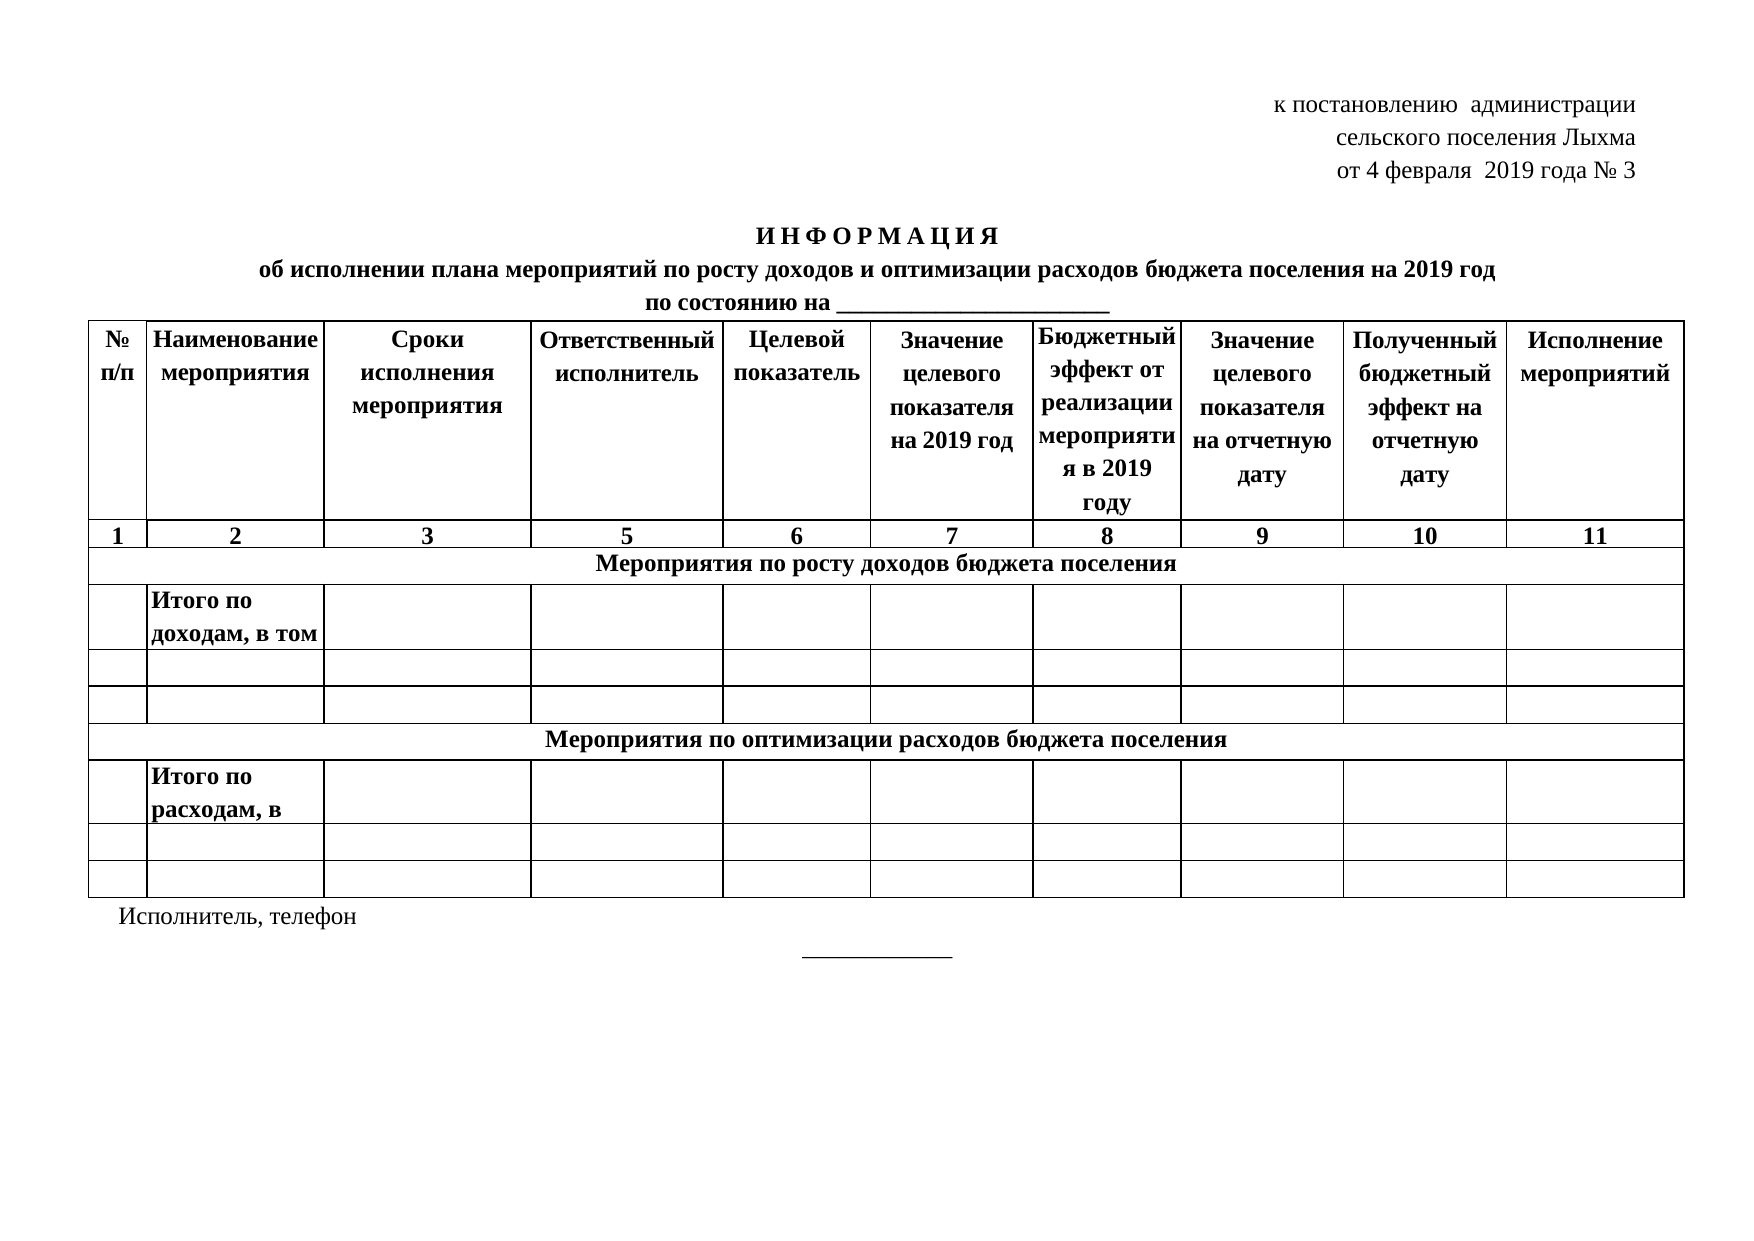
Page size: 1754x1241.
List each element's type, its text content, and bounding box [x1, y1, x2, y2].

table_cell [148, 650, 323, 685]
table_cell [724, 585, 870, 648]
table_cell [1507, 761, 1683, 822]
table_cell [1507, 585, 1683, 648]
table_cell [1182, 585, 1343, 648]
table_cell [871, 687, 1032, 722]
table_cell [724, 861, 870, 896]
table_cell 1 [89, 520, 146, 546]
table_cell Итого по расходам, в том числе: [156, 761, 323, 822]
table_cell [1507, 650, 1683, 685]
table_cell 8 [1034, 521, 1180, 546]
table_header Целевой показатель [724, 322, 870, 519]
table_header Исполнение мероприятий [1507, 322, 1683, 519]
table_cell [1034, 585, 1180, 648]
table_cell 6 [724, 521, 870, 546]
table_cell 2 [148, 521, 323, 546]
table_cell [1182, 861, 1343, 896]
table_cell [871, 761, 1032, 822]
table_cell 9 [1182, 521, 1343, 546]
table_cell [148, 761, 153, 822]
table_cell [724, 761, 870, 822]
table_cell 7 [871, 521, 1032, 546]
table_header Значение целевого показателя на 2019 год [871, 322, 1032, 519]
text от 4 февраля 2019 года № 3 [118, 155, 1636, 183]
table_cell [532, 824, 722, 859]
table_cell [1507, 824, 1683, 859]
table_cell 3 [325, 521, 530, 546]
table_cell [325, 650, 530, 685]
text Исполнитель, телефон [118, 898, 1636, 932]
table_cell [532, 650, 722, 685]
table_cell [532, 761, 722, 822]
text И Н Ф О Р М А Ц И Я [118, 221, 1636, 249]
table_cell [871, 824, 1032, 859]
table_cell [89, 861, 146, 896]
table_cell [1034, 761, 1180, 822]
text ____________ [118, 932, 1636, 960]
table_cell [1034, 687, 1180, 722]
table_cell Итого по доходам, в том числе: [148, 585, 323, 648]
table_cell [148, 861, 323, 896]
table_cell 11 [1507, 521, 1683, 546]
table_cell [724, 687, 870, 722]
table_cell [1344, 824, 1506, 859]
table_cell [532, 861, 722, 896]
table_cell Мероприятия по оптимизации расходов бюджета поселения [89, 724, 1683, 759]
table_cell [1182, 650, 1343, 685]
table_cell [89, 650, 146, 685]
table_header Наименование мероприятия [147, 322, 323, 519]
table_cell [1507, 861, 1683, 896]
table_header Полученный бюджетный эффект на отчетную дату [1344, 322, 1506, 519]
table_cell [325, 861, 530, 896]
table_header Ответственный исполнитель [532, 322, 722, 519]
table_cell [148, 824, 323, 859]
table_cell [325, 687, 530, 722]
table_cell [1034, 861, 1180, 896]
text сельского поселения Лыхма [118, 122, 1636, 150]
table_cell [1344, 650, 1506, 685]
table_header Сроки исполнения мероприятия [325, 322, 530, 519]
table_cell [89, 687, 146, 722]
table_cell [1034, 650, 1180, 685]
table_cell [1344, 761, 1506, 822]
table_header № п/п [89, 321, 146, 519]
table_cell [89, 761, 146, 822]
table_cell [871, 650, 1032, 685]
table_cell [724, 824, 870, 859]
table_cell Мероприятия по росту доходов бюджета поселения [89, 548, 1683, 583]
table_cell [871, 861, 1032, 896]
table_cell [1344, 861, 1506, 896]
table_cell 5 [532, 521, 722, 546]
table_cell [1182, 687, 1343, 722]
table_cell [1182, 761, 1343, 822]
table_cell [1344, 585, 1506, 648]
table_header Значение целевого показателя на отчетную дату [1182, 322, 1343, 519]
table_cell [532, 687, 722, 722]
text об исполнении плана мероприятий по росту доходов и оптимизации расходов бюджета поселения на 2019 год [118, 254, 1636, 282]
text по состоянию на ______________________ [118, 287, 1636, 316]
table_cell [532, 585, 722, 648]
table_cell [1182, 824, 1343, 859]
table_cell 10 [1344, 521, 1506, 546]
table_cell [871, 585, 1032, 648]
text к постановлению администрации [118, 89, 1636, 117]
table_cell [1344, 687, 1506, 722]
table_cell [89, 824, 146, 859]
table_cell [325, 585, 530, 648]
table_cell [325, 761, 530, 822]
table_cell [1507, 687, 1683, 722]
table_cell [724, 650, 870, 685]
table_header Бюджетный эффект от реализации мероприятия в 2019 году [1034, 322, 1180, 519]
table_cell [89, 585, 146, 648]
table_cell [148, 687, 323, 722]
table_cell [1034, 824, 1180, 859]
table_cell [325, 824, 530, 859]
